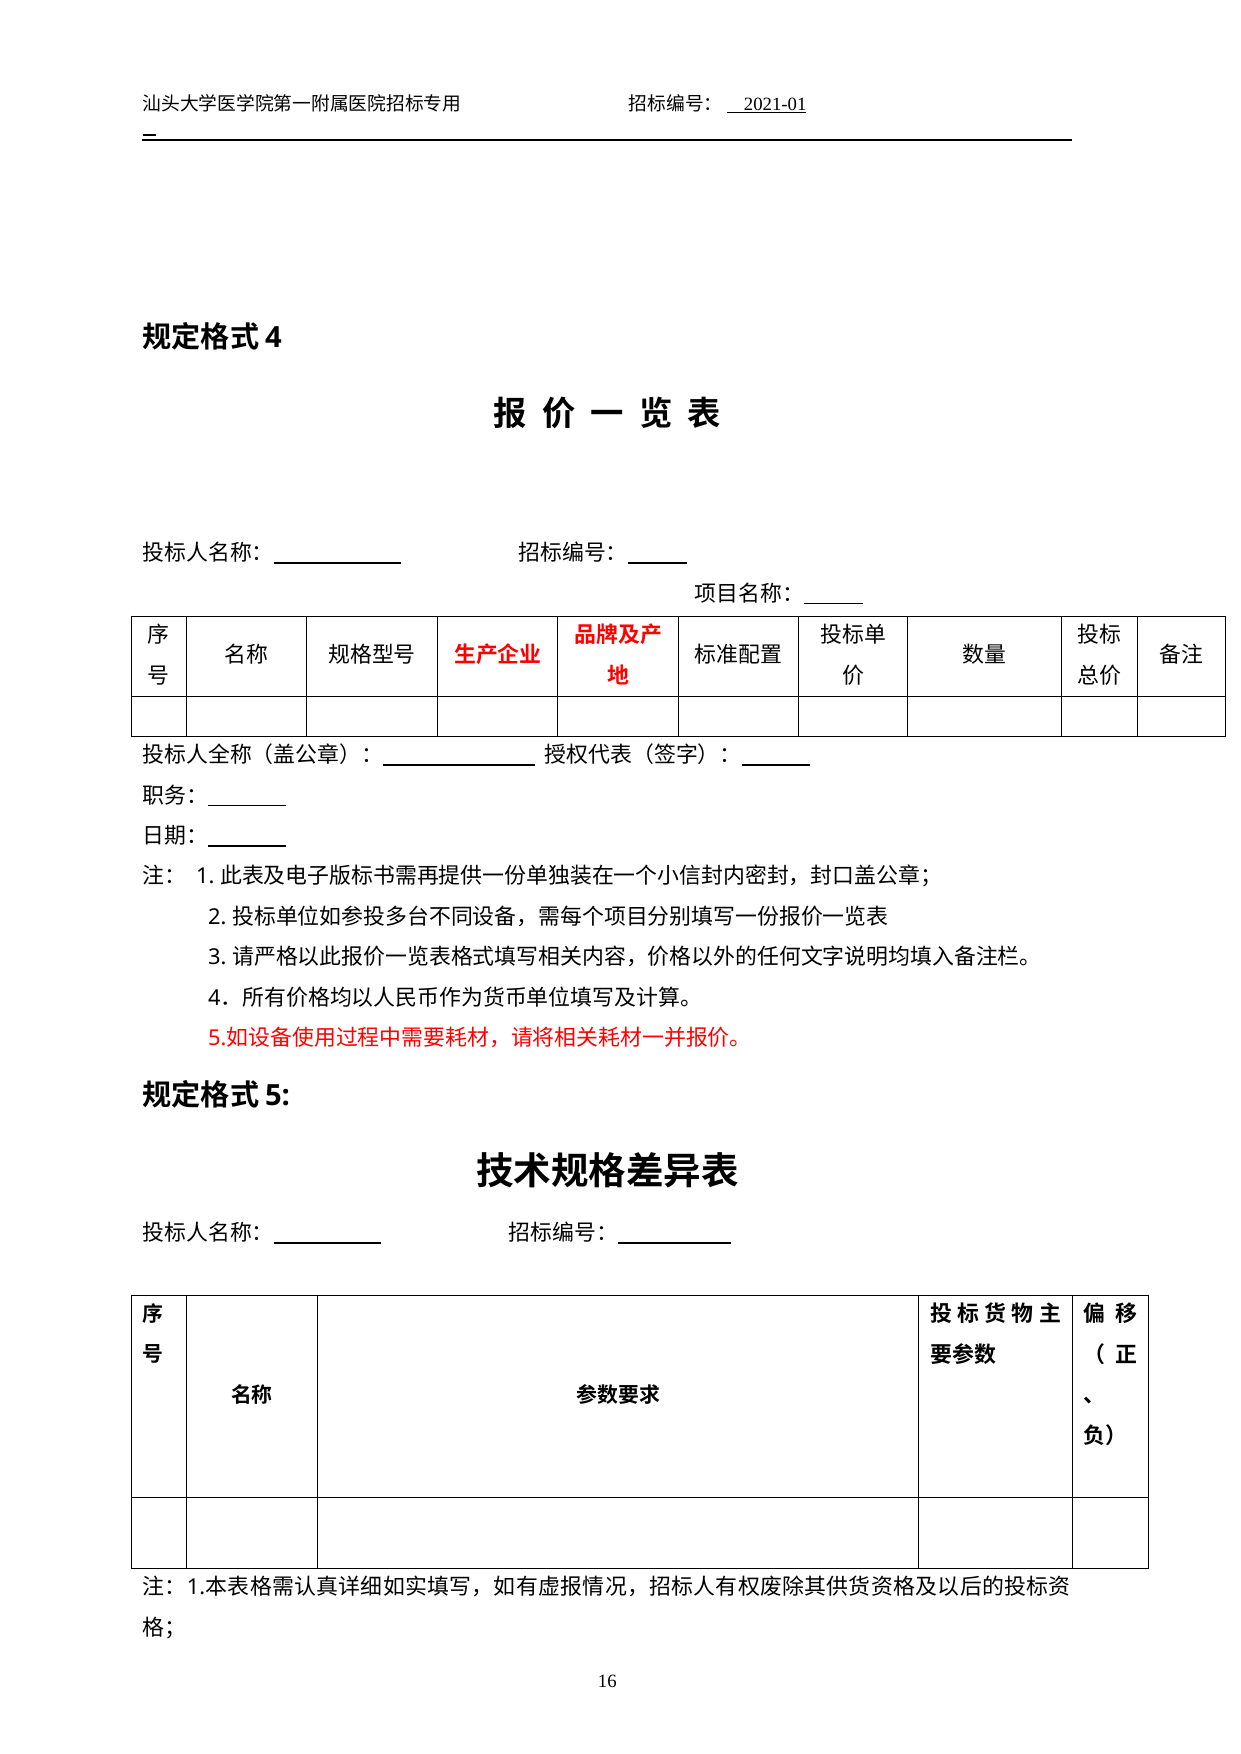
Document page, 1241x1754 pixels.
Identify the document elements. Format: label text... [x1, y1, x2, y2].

table_cell [679, 697, 798, 736]
text 项目名称： [142, 575, 1072, 608]
table_header 参数要求 [318, 1296, 918, 1497]
table_cell [799, 697, 907, 736]
table_cell [908, 697, 1061, 736]
text 日期： [142, 818, 1072, 850]
table_header 数量 [908, 617, 1061, 696]
table_cell [438, 697, 557, 736]
table_cell [558, 697, 678, 736]
table_header 名称 [187, 1296, 317, 1497]
text 3. 请严格以此报价一览表格式填写相关内容，价格以外的任何文字说明均填入备注栏。 [142, 939, 1072, 971]
table_header 投标单价 [799, 617, 907, 696]
table_header 序号 [132, 1296, 186, 1497]
table_cell [187, 1498, 317, 1568]
text 规定格式4 [142, 302, 1072, 367]
text 报 价 一 览 表 [142, 378, 1072, 443]
table_header 名称 [187, 617, 306, 696]
text 4．所有价格均以人民币作为货币单位填写及计算。 [142, 979, 1072, 1012]
table_cell [307, 697, 437, 736]
table_cell [318, 1498, 918, 1568]
table_header 生产企业 [438, 617, 557, 696]
table_cell [132, 1498, 186, 1568]
table_header 标准配置 [679, 617, 798, 696]
text 5.如设备使用过程中需要耗材，请将相关耗材一并报价。 [142, 1020, 1072, 1052]
table_header 备注 [1138, 617, 1225, 696]
text 技术规格差异表 [142, 1136, 1072, 1201]
table_header 规格型号 [307, 617, 437, 696]
table_header 品牌及产地 [558, 617, 678, 696]
table_cell [1138, 697, 1225, 736]
table_cell [187, 697, 306, 736]
text 注：1.本表格需认真详细如实填写，如有虚报情况，招标人有权废除其供货资格及以后的投标资格； [142, 1569, 1072, 1642]
table_header 序号 [132, 617, 186, 696]
text 投标人全称（盖公章）： 授权代表（签字）： [142, 737, 1072, 769]
text 投标人名称： 招标编号： [142, 535, 1072, 567]
text 2. 投标单位如参投多台不同设备，需每个项目分别填写一份报价一览表 [142, 898, 1072, 931]
table_header 投标货物主要参数 [919, 1296, 1072, 1497]
text 职务： [142, 777, 1072, 810]
table_cell [919, 1498, 1072, 1568]
table_cell [1073, 1498, 1148, 1568]
text 规定格式5: [142, 1060, 1072, 1125]
text 投标人名称： 招标编号： [142, 1214, 1072, 1247]
text 注： 1. 此表及电子版标书需再提供一份单独装在一个小信封内密封，封口盖公章； [142, 858, 1072, 891]
table_cell [132, 697, 186, 736]
table_cell [1062, 697, 1137, 736]
table_header 偏移（正、负） [1073, 1296, 1148, 1497]
table_header 投标总价 [1062, 617, 1137, 696]
